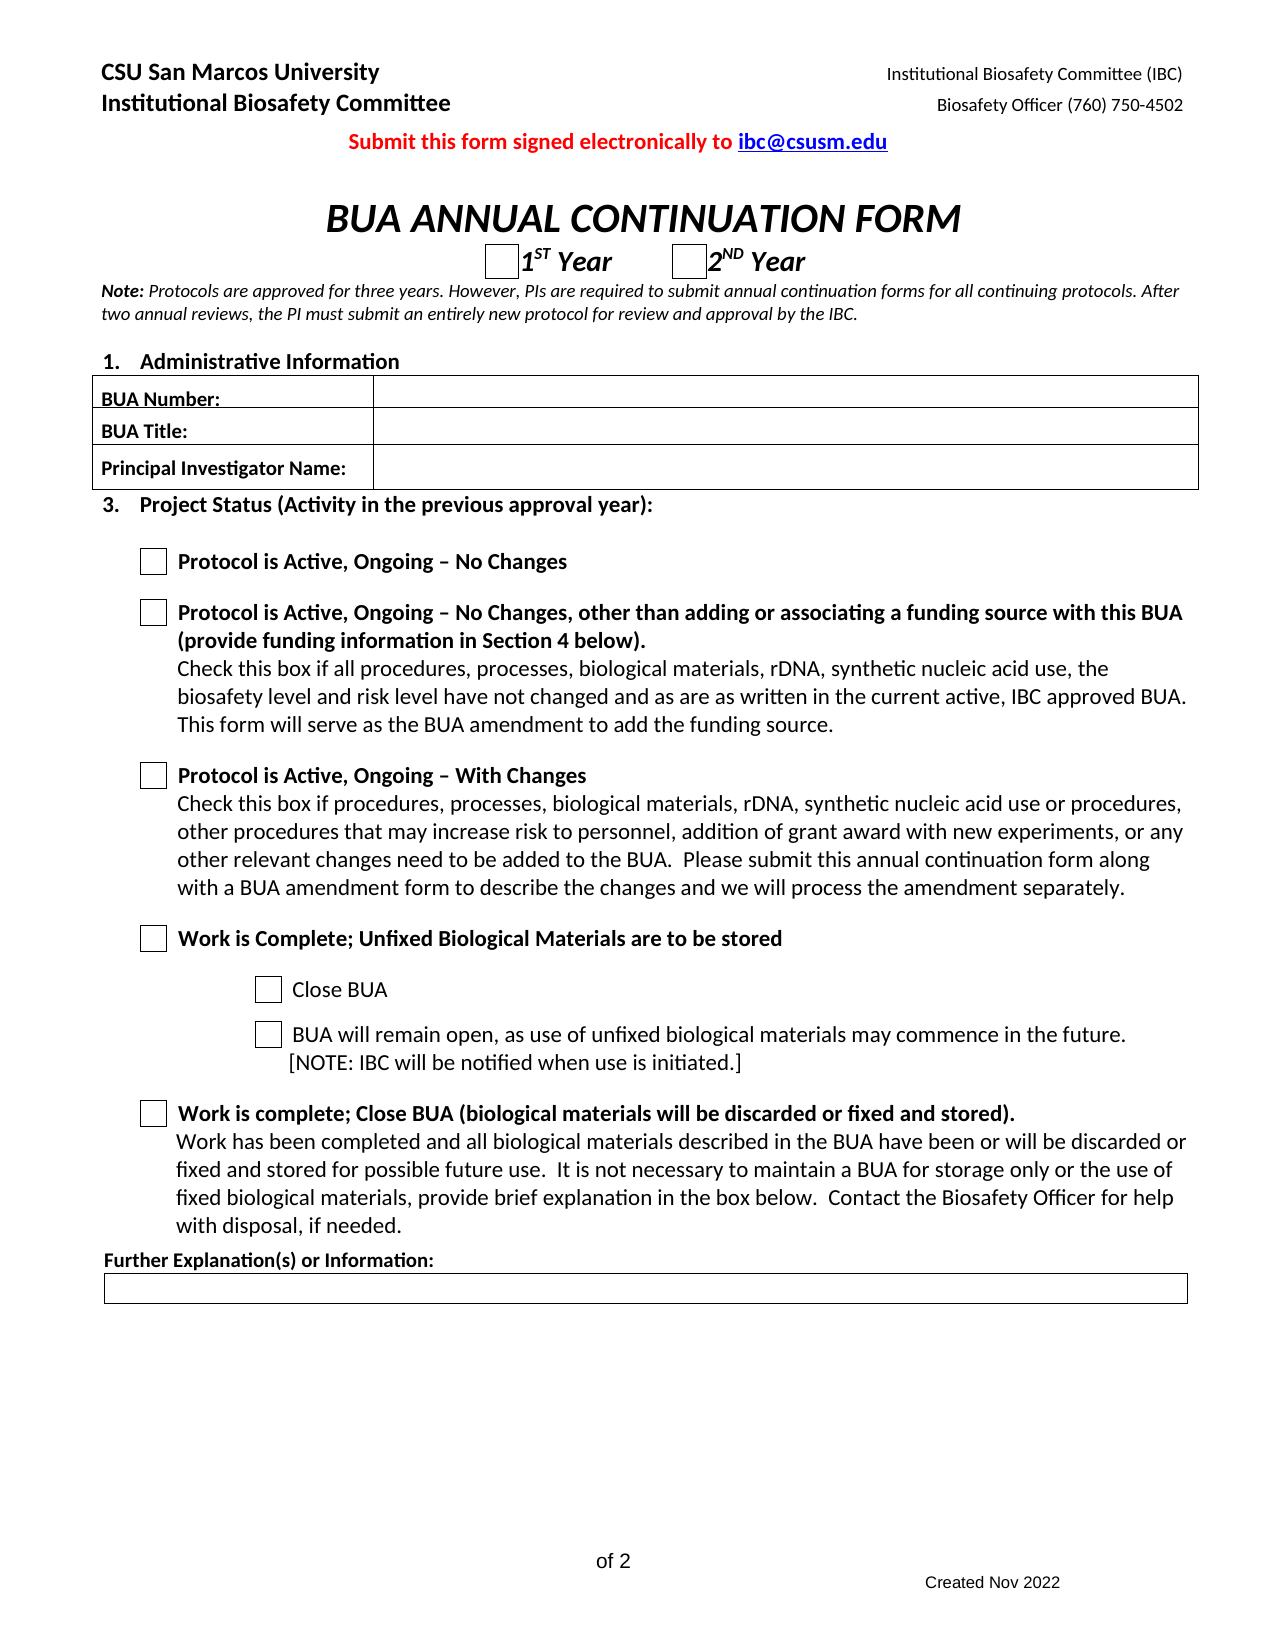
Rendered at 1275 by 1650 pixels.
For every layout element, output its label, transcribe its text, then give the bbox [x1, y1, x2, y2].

table_header CSU San Marcos University Institutional Biosafety Committee (IBC) Institutional Biosafety Committee Biosafety Officer (760) 750-4502 Submit this form signed electronically to ibc@csusm.edu [93, 56, 1199, 192]
table_cell BUA Title: [93, 408, 373, 444]
table_cell [374, 445, 1198, 489]
table_cell [374, 408, 1198, 444]
table_cell Further Explanation(s) or Information: [96, 1248, 1202, 1314]
table_cell BUA Annual Continuation ForM 1st Year 2nd Year Note: Protocols are approved for three years. However, PIs are required to submit annual continuation forms for all continuing protocols. After two annual reviews, the PI must submit an entirely new protocol for review and approval by the IBC. [93, 192, 1199, 339]
table_cell Administrative Information [93, 339, 1199, 375]
table_cell [374, 376, 1198, 407]
table_cell Principal Investigator Name: [93, 445, 373, 489]
table_cell Project Status (Activity in the previous approval year): Protocol is Active, Ongoing – No Changes Protocol is Active, Ongoing – No Changes, other than adding or associating a funding source with this BUA (provide funding information in Section 4 below). Check this box if all procedures, processes, biological materials, rDNA, synthetic nucleic acid use, the biosafety level and risk level have not changed and as are as written in the current active, IBC approved BUA. This form will serve as the BUA amendment to add the funding source. Protocol is Active, Ongoing – With Changes Check this box if procedures, processes, biological materials, rDNA, synthetic nucleic acid use or procedures, other procedures that may increase risk to personnel, addition of grant award with new experiments, or any other relevant changes need to be added to the BUA. Please submit this annual continuation form along with a BUA amendment form to describe the changes and we will process the amendment separately. Work is Complete; Unfixed Biological Materials are to be stored Close BUA BUA will remain open, as use of unfixed biological materials may commence in the future. [NOTE: IBC will be notified when use is initiated.] Work is complete; Close BUA (biological materials will be discarded or fixed and stored). Work has been completed and all biological materials described in the BUA have been or will be discarded or fixed and stored for possible future use. It is not necessary to maintain a BUA for storage only or the use of fixed biological materials, provide brief explanation in the box below. Contact the Biosafety Officer for help with disposal, if needed. [96, 489, 1202, 1247]
table_cell BUA Number: [93, 376, 373, 407]
